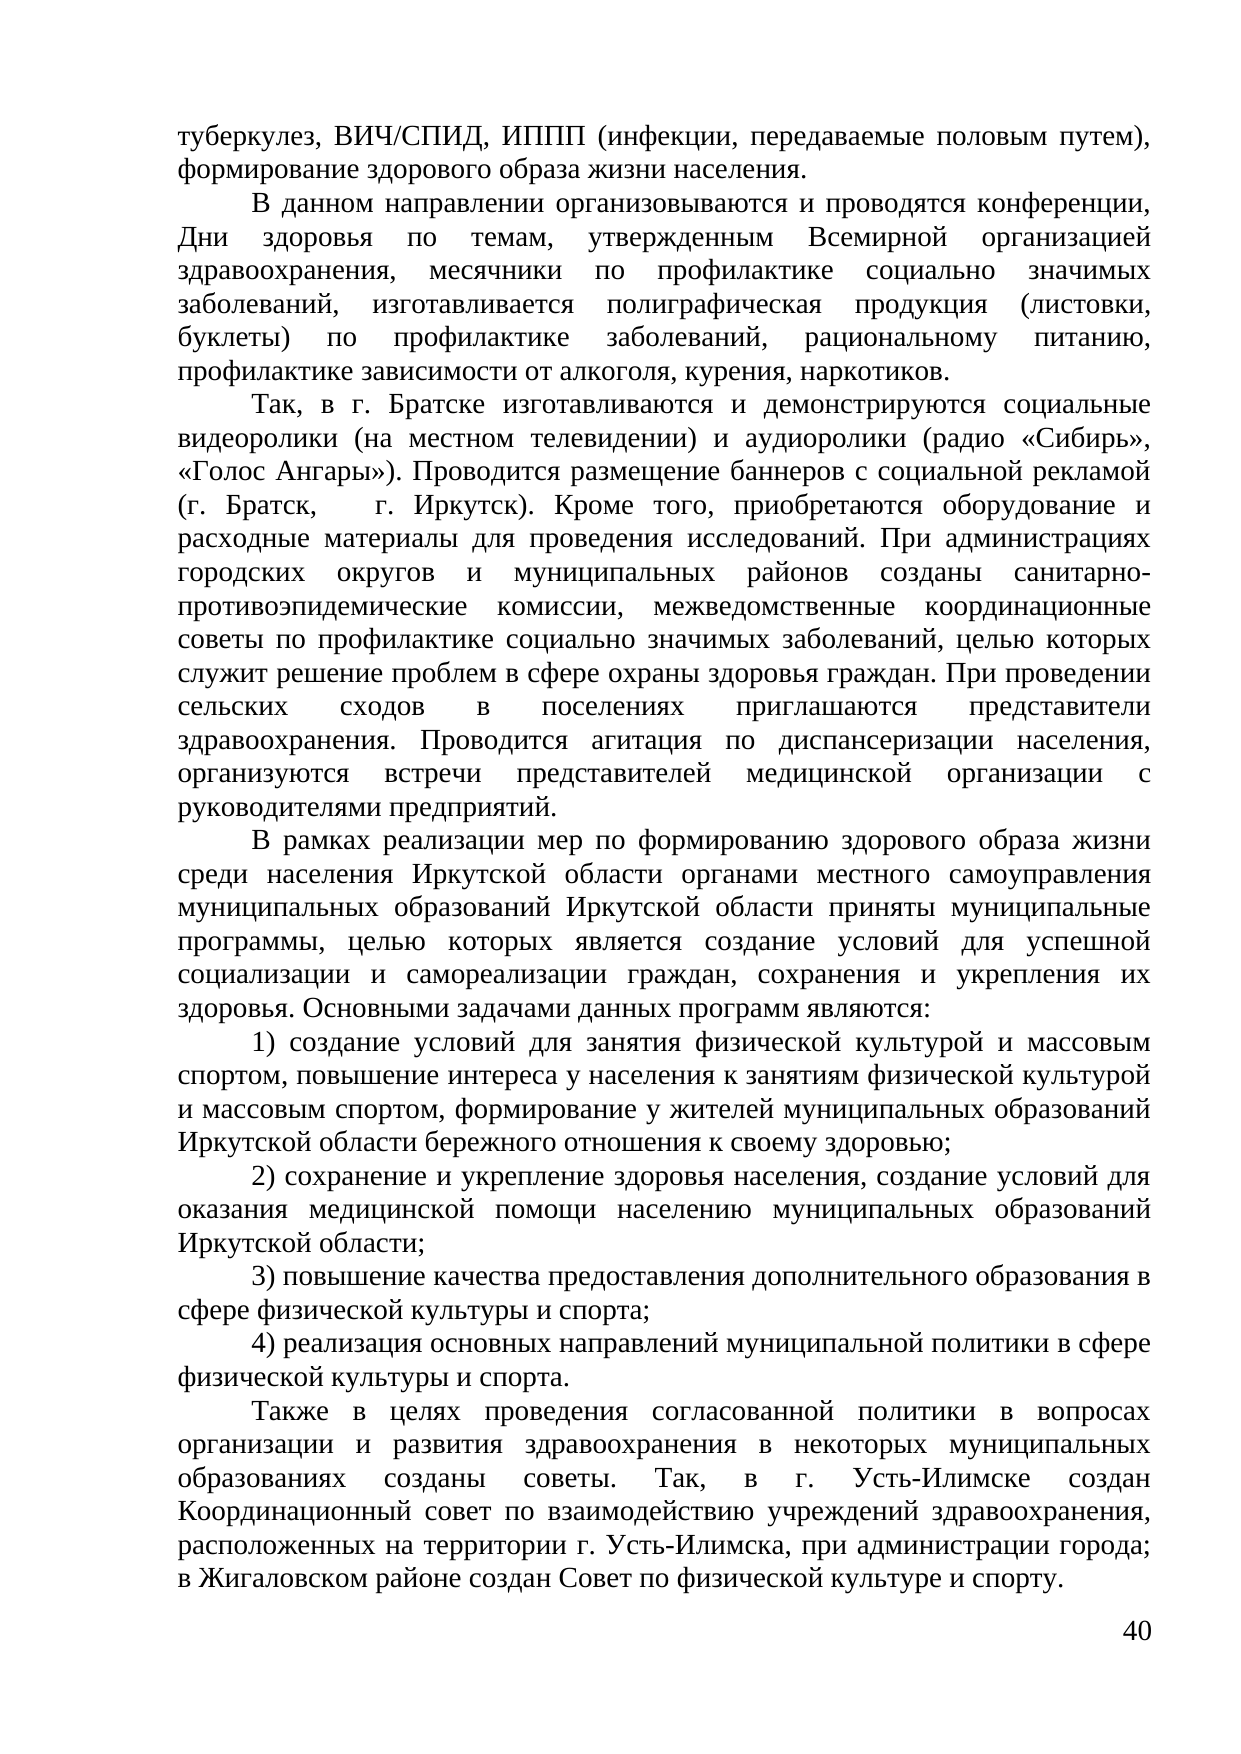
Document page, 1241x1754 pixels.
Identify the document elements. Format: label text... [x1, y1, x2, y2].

text В данном направлении организовываются и проводятся конференции, Дни здоровья по темам, утвержденным Всемирной организацией здравоохранения, месячники по профилактике социально значимых заболеваний, изготавливается полиграфическая продукция (листовки, буклеты) по профилактике заболеваний, рациональному питанию, профилактике зависимости от алкоголя, курения, наркотиков. [177, 185, 1152, 386]
text 4) реализация основных направлений муниципальной политики в сфере физической культуры и спорта. [177, 1326, 1152, 1393]
text Так, в г. Братске изготавливаются и демонстрируются социальные видеоролики (на местном телевидении) и аудиоролики (радио «Сибирь», «Голос Ангары»). Проводится размещение баннеров с социальной рекламой (г. Братск, г. Иркутск). Кроме того, приобретаются оборудование и расходные материалы для проведения исследований. При администрациях городских округов и муниципальных районов созданы санитарно- противоэпидемические комиссии, межведомственные координационные советы по профилактике социально значимых заболеваний, целью которых служит решение проблем в сфере охраны здоровья граждан. При проведении сельских сходов в поселениях приглашаются представители здравоохранения. Проводится агитация по диспансеризации населения, организуются встречи представителей медицинской организации с руководителями предприятий. [177, 386, 1152, 822]
text 2) сохранение и укрепление здоровья населения, создание условий для оказания медицинской помощи населению муниципальных образований Иркутской области; [177, 1158, 1152, 1258]
text 3) повышение качества предоставления дополнительного образования в сфере физической культуры и спорта; [177, 1258, 1152, 1326]
text Также в целях проведения согласованной политики в вопросах организации и развития здравоохранения в некоторых муниципальных образованиях созданы советы. Так, в г. Усть-Илимске создан Координационный совет по взаимодействию учреждений здравоохранения, расположенных на территории г. Усть-Илимска, при администрации города; в Жигаловском районе создан Совет по физической культуре и спорту. [177, 1393, 1152, 1594]
text В рамках реализации мер по формированию здорового образа жизни среди населения Иркутской области органами местного самоуправления муниципальных образований Иркутской области приняты муниципальные программы, целью которых является создание условий для успешной социализации и самореализации граждан, сохранения и укрепления их здоровья. Основными задачами данных программ являются: [177, 822, 1152, 1024]
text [177, 118, 1152, 185]
text 1) создание условий для занятия физической культурой и массовым спортом, повышение интереса у населения к занятиям физической культурой и массовым спортом, формирование у жителей муниципальных образований Иркутской области бережного отношения к своему здоровью; [177, 1024, 1152, 1158]
